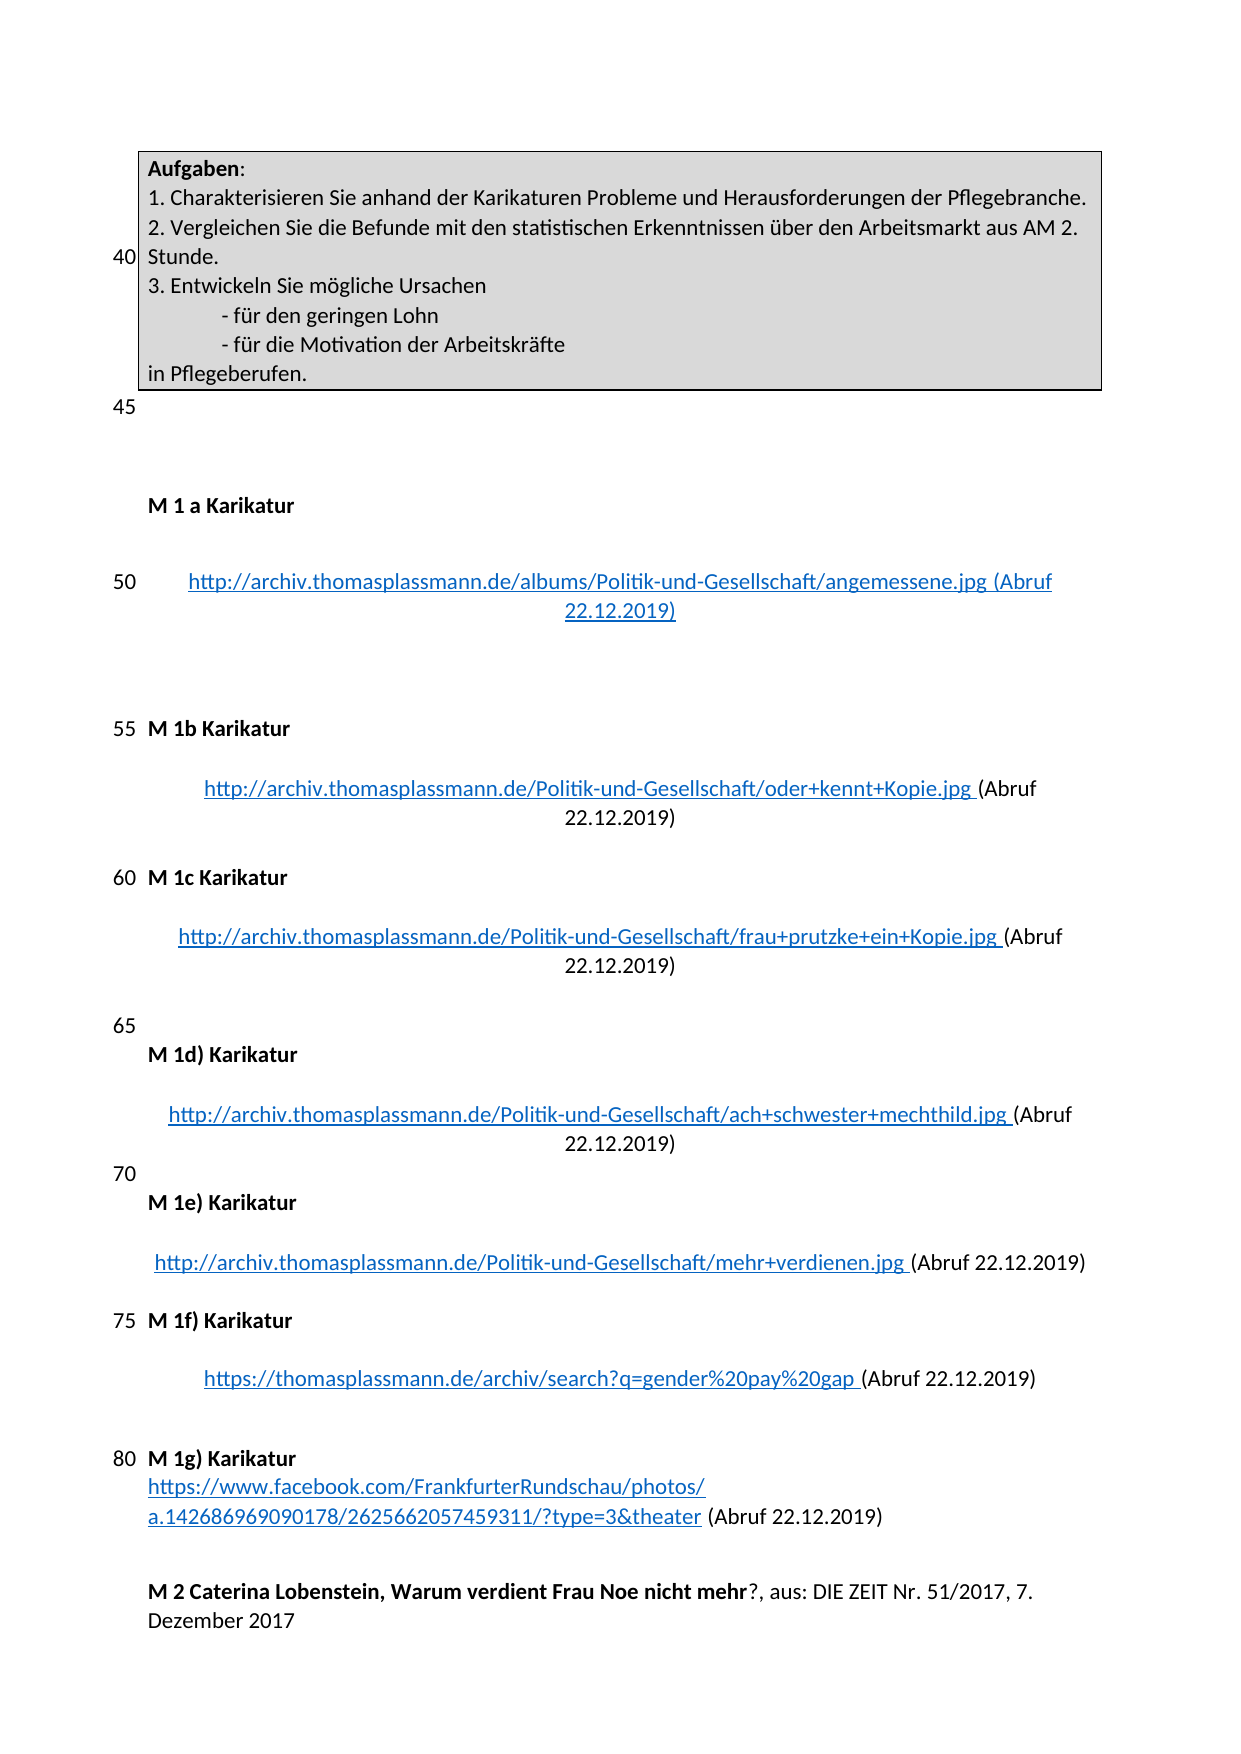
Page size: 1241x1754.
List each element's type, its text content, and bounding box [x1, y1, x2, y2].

text http://archiv.thomasplassmann.de/Politik-und-Gesellschaft/frau+prutzke+ein+Kopie.jpg (Abruf 22.12.2019) [148, 922, 1093, 980]
text - für die Motivation der Arbeitskräfte [139, 327, 1101, 356]
text https://thomasplassmann.de/archiv/search?q=gender%20pay%20gap (Abruf 22.12.2019) [148, 1364, 1093, 1392]
text http://archiv.thomasplassmann.de/Politik-und-Gesellschaft/mehr+verdienen.jpg (Abruf 22.12.2019) [148, 1248, 1093, 1276]
text in Pflegeberufen. [139, 356, 1101, 389]
text 3. Entwickeln Sie mögliche Ursachen [139, 268, 1101, 298]
text M 1c Karikatur [148, 863, 1093, 891]
text M 2 Caterina Lobenstein, Warum verdient Frau Noe nicht mehr?, aus: DIE ZEIT Nr. 51/2017, 7. Dezember 2017 [148, 1577, 1093, 1635]
text Aufgaben: [139, 152, 1101, 180]
text http://archiv.thomasplassmann.de/albums/Politik-und-Gesellschaft/angemessene.jpg (Abruf 22.12.2019) [148, 567, 1093, 624]
text https://www.facebook.com/FrankfurterRundschau/photos/a.142686969090178/2625662057459311/?type=3&theater (Abruf 22.12.2019) [148, 1472, 1093, 1530]
text M 1b Karikatur [148, 714, 1093, 742]
text http://archiv.thomasplassmann.de/Politik-und-Gesellschaft/ach+schwester+mechthild.jpg (Abruf 22.12.2019) [148, 1100, 1093, 1157]
text M 1g) Karikatur [148, 1444, 1093, 1472]
text 1. Charakterisieren Sie anhand der Karikaturen Probleme und Herausforderungen der Pflegebranche. [139, 180, 1101, 209]
text M 1d) Karikatur [148, 1041, 1093, 1068]
text M 1e) Karikatur [148, 1188, 1093, 1216]
text http://archiv.thomasplassmann.de/Politik-und-Gesellschaft/oder+kennt+Kopie.jpg (Abruf 22.12.2019) [148, 774, 1093, 831]
text 2. Vergleichen Sie die Befunde mit den statistischen Erkenntnissen über den Arbeitsmarkt aus AM 2. Stunde. [139, 209, 1101, 268]
text M 1 a Karikatur [148, 491, 1093, 519]
text M 1f) Karikatur [148, 1306, 1093, 1334]
text - für den geringen Lohn [139, 298, 1101, 327]
